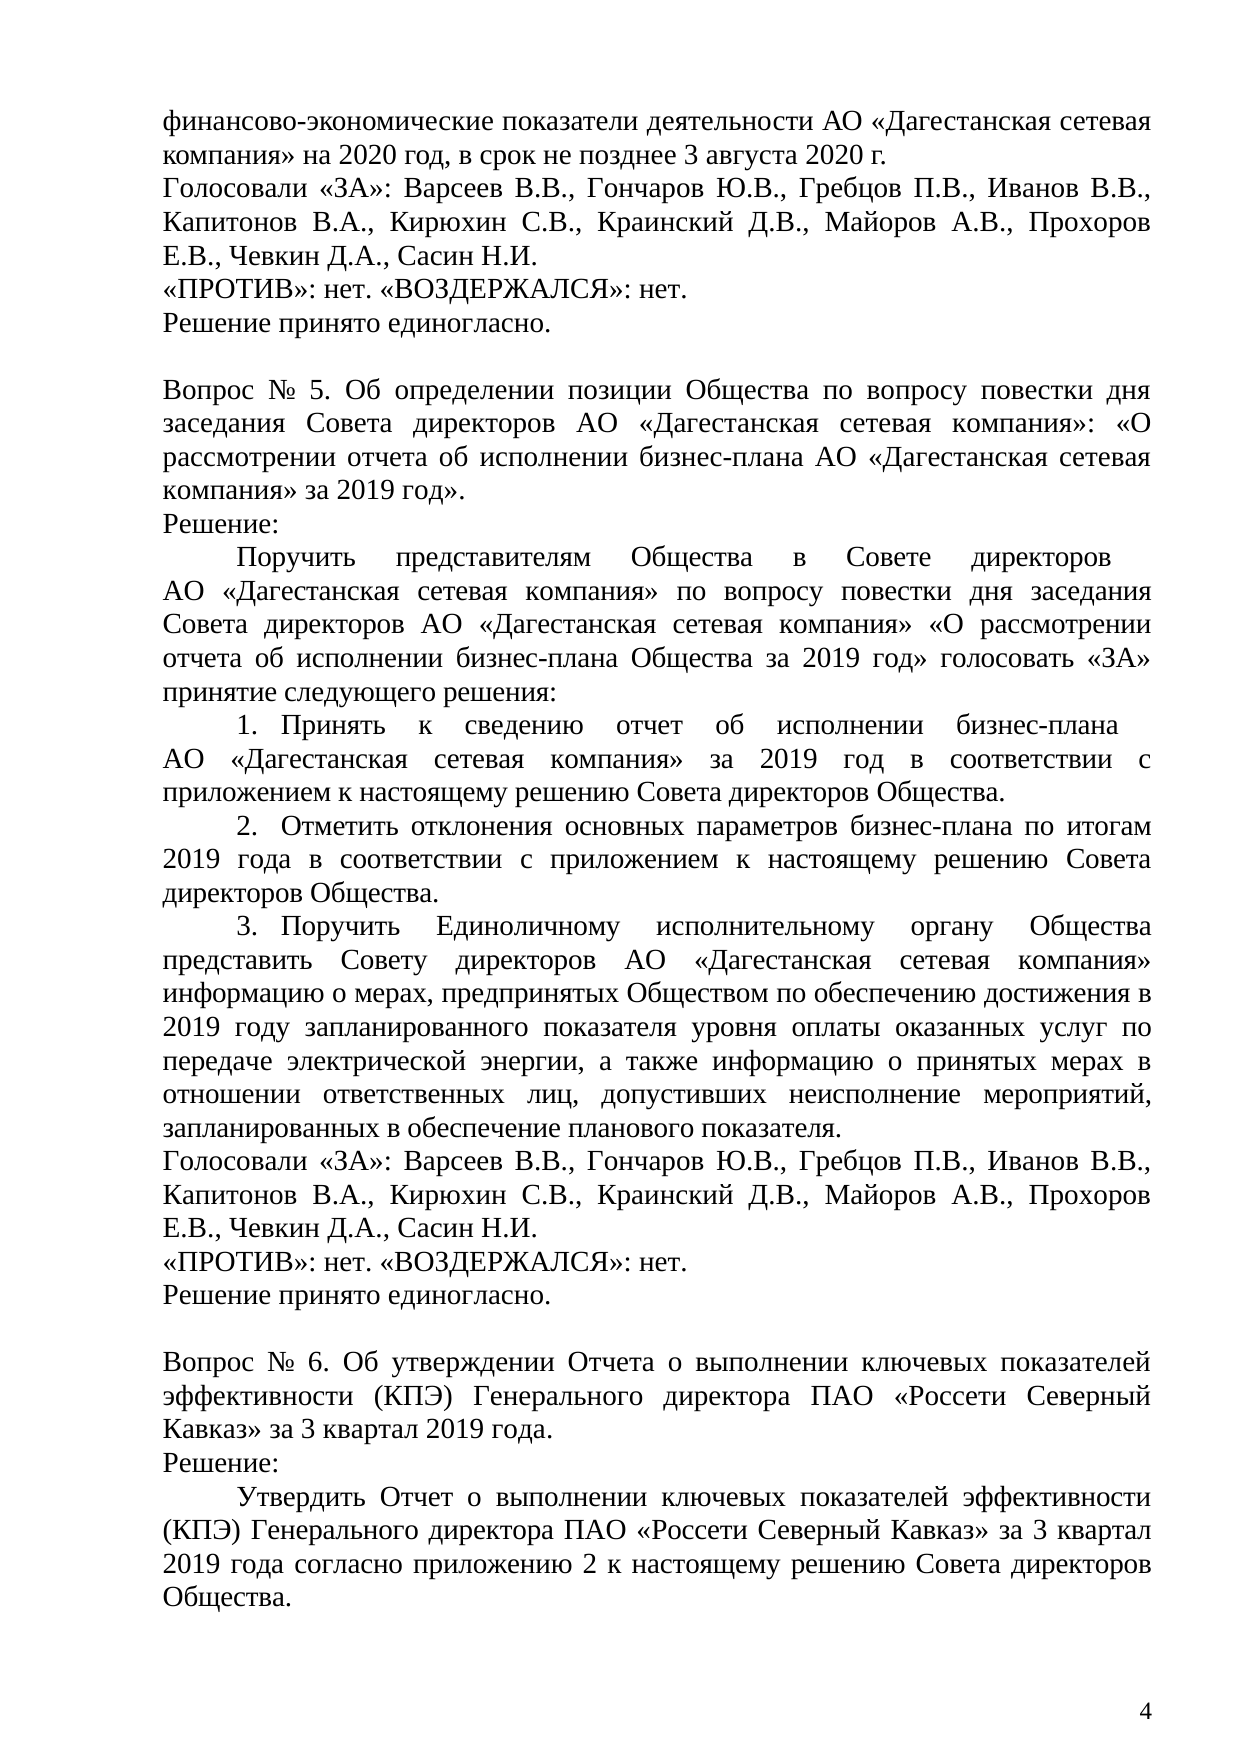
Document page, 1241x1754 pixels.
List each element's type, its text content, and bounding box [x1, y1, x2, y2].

text «ПРОТИВ»: нет. «ВОЗДЕРЖАЛСЯ»: нет. [162, 1244, 1152, 1277]
text Утвердить Отчет о выполнении ключевых показателей эффективности (КПЭ) Генерального директора ПАО «Россети Северный Кавказ» за 3 квартал 2019 года согласно приложению 2 к настоящему решению Совета директоров Общества. [162, 1479, 1152, 1613]
text Поручить представителям Общества в Совете директоров АО «Дагестанская сетевая компания» по вопросу повестки дня заседания Совета директоров АО «Дагестанская сетевая компания» «О рассмотрении отчета об исполнении бизнес-плана Общества за 2019 год» голосовать «ЗА» принятие следующего решения: [162, 539, 1152, 707]
text 2. Отметить отклонения основных параметров бизнес-плана по итогам 2019 года в соответствии с приложением к настоящему решению Совета директоров Общества. [162, 808, 1152, 908]
text «ПРОТИВ»: нет. «ВОЗДЕРЖАЛСЯ»: нет. [162, 271, 1152, 305]
text Решение принято единогласно. [162, 1277, 1152, 1311]
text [162, 103, 1152, 171]
text Решение: [162, 506, 1152, 539]
text 3. Поручить Единоличному исполнительному органу Общества представить Совету директоров АО «Дагестанская сетевая компания» информацию о мерах, предпринятых Обществом по обеспечению достижения в 2019 году запланированного показателя уровня оплаты оказанных услуг по передаче электрической энергии, а также информацию о принятых мерах в отношении ответственных лиц, допустивших неисполнение мероприятий, запланированных в обеспечение планового показателя. [162, 908, 1152, 1143]
text 1. Принять к сведению отчет об исполнении бизнес-плана АО «Дагестанская сетевая компания» за 2019 год в соответствии с приложением к настоящему решению Совета директоров Общества. [162, 707, 1152, 808]
text Вопрос № 5. Об определении позиции Общества по вопросу повестки дня заседания Совета директоров АО «Дагестанская сетевая компания»: «О рассмотрении отчета об исполнении бизнес-плана АО «Дагестанская сетевая компания» за 2019 год». [162, 372, 1152, 506]
text Решение принято единогласно. [162, 305, 1152, 338]
text Вопрос № 6. Об утверждении Отчета о выполнении ключевых показателей эффективности (КПЭ) Генерального директора ПАО «Россети Северный Кавказ» за 3 квартал 2019 года. [162, 1344, 1152, 1445]
text Решение: [162, 1445, 1152, 1479]
